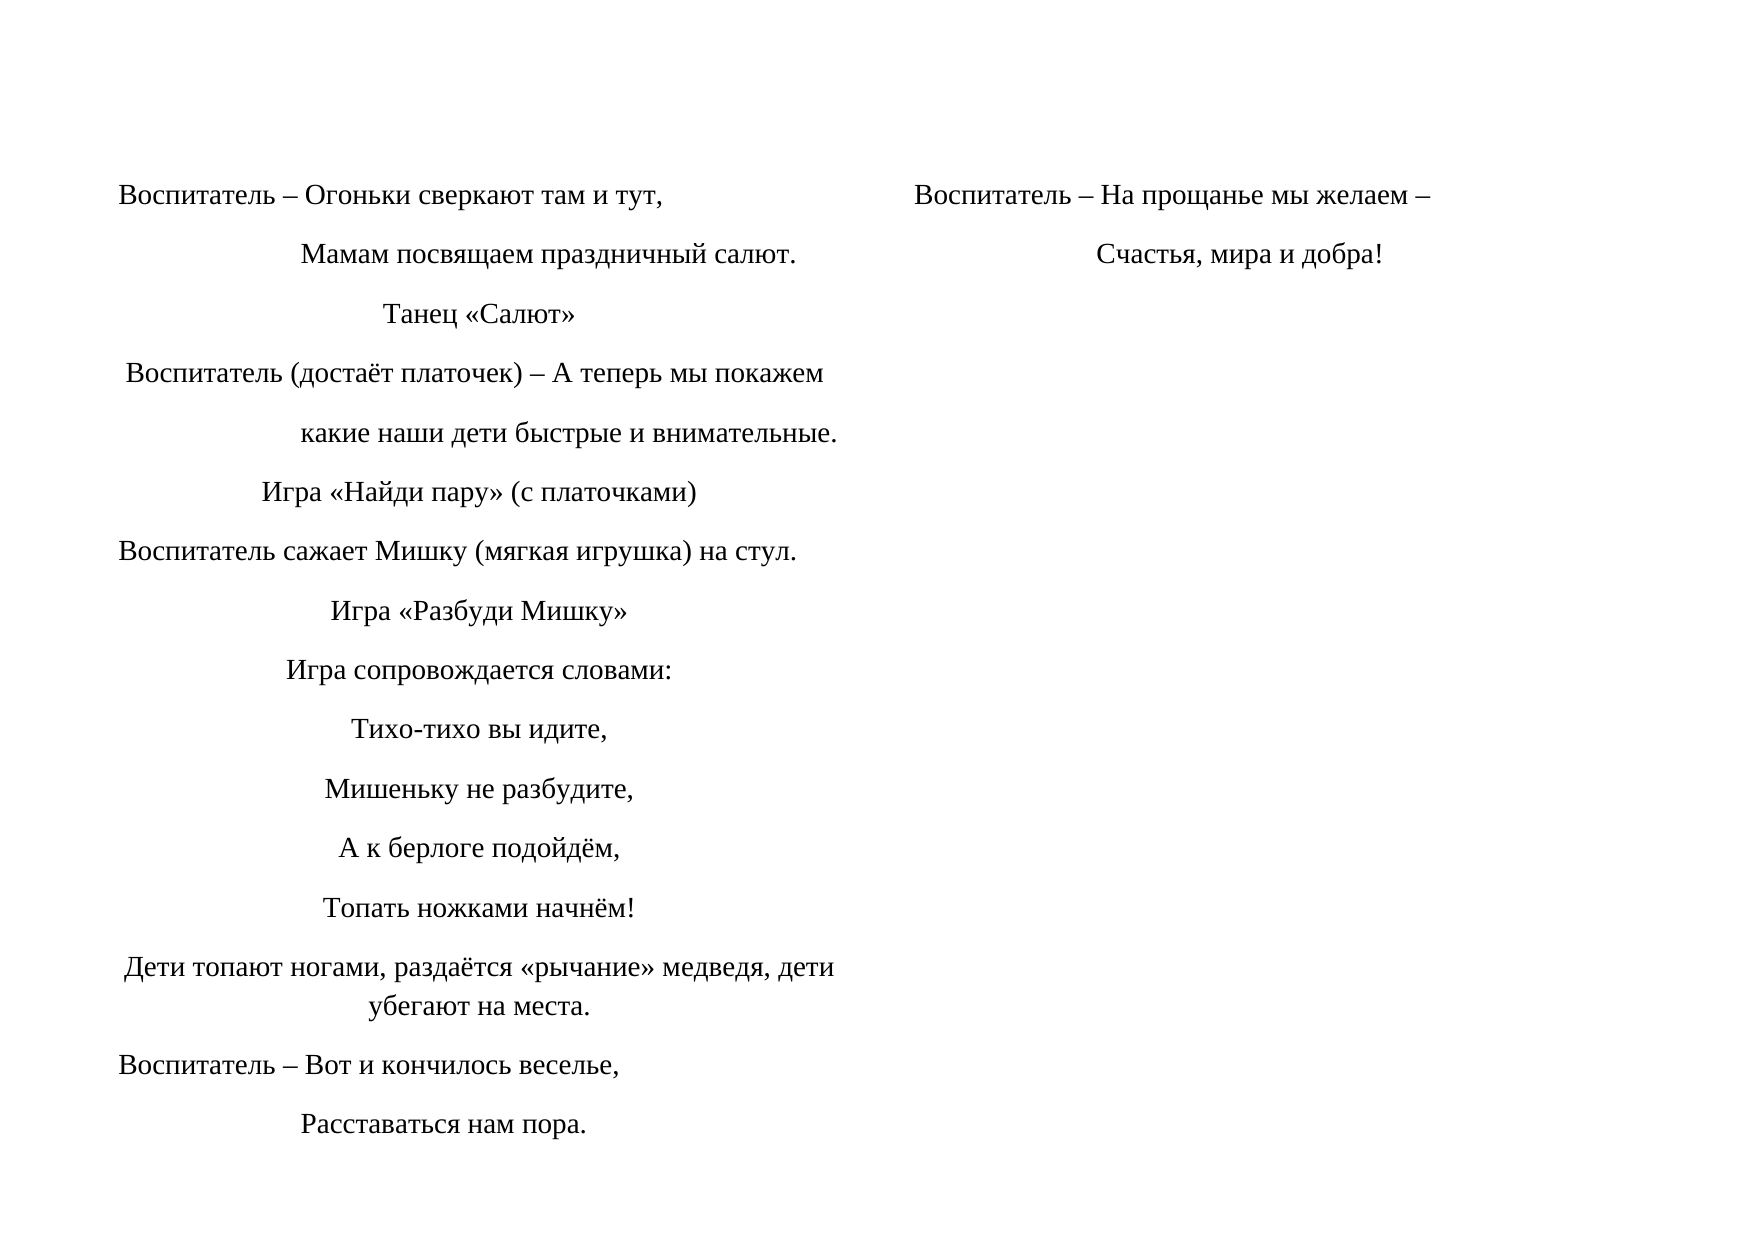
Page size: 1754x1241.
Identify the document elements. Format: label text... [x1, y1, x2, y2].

text Счастья, мира и добра! [914, 237, 1636, 270]
text Тихо-тихо вы идите, [118, 712, 840, 745]
text Мишеньку не разбудите, [118, 771, 840, 804]
text Игра «Разбуди Мишку» [118, 593, 840, 626]
text А к берлоге подойдём, [118, 830, 840, 864]
text Дети топают ногами, раздаётся «рычание» медведя, дети убегают на места. [118, 949, 840, 1021]
text Игра «Найди пару» (с платочками) [118, 474, 840, 508]
text Воспитатель – На прощанье мы желаем – [914, 177, 1636, 211]
text Топать ножками начнём! [118, 890, 840, 923]
text Мамам посвящаем праздничный салют. [118, 237, 840, 270]
text какие наши дети быстрые и внимательные. [118, 415, 840, 448]
text Танец «Салют» [118, 296, 840, 329]
text Воспитатель – Огоньки сверкают там и тут, [118, 177, 840, 211]
text Воспитатель сажает Мишку (мягкая игрушка) на стул. [118, 533, 840, 567]
text Игра сопровождается словами: [118, 652, 840, 686]
text Расставаться нам пора. [118, 1106, 840, 1140]
text Воспитатель (достаёт платочек) – А теперь мы покажем [118, 355, 840, 389]
text Воспитатель – Вот и кончилось веселье, [118, 1047, 840, 1081]
